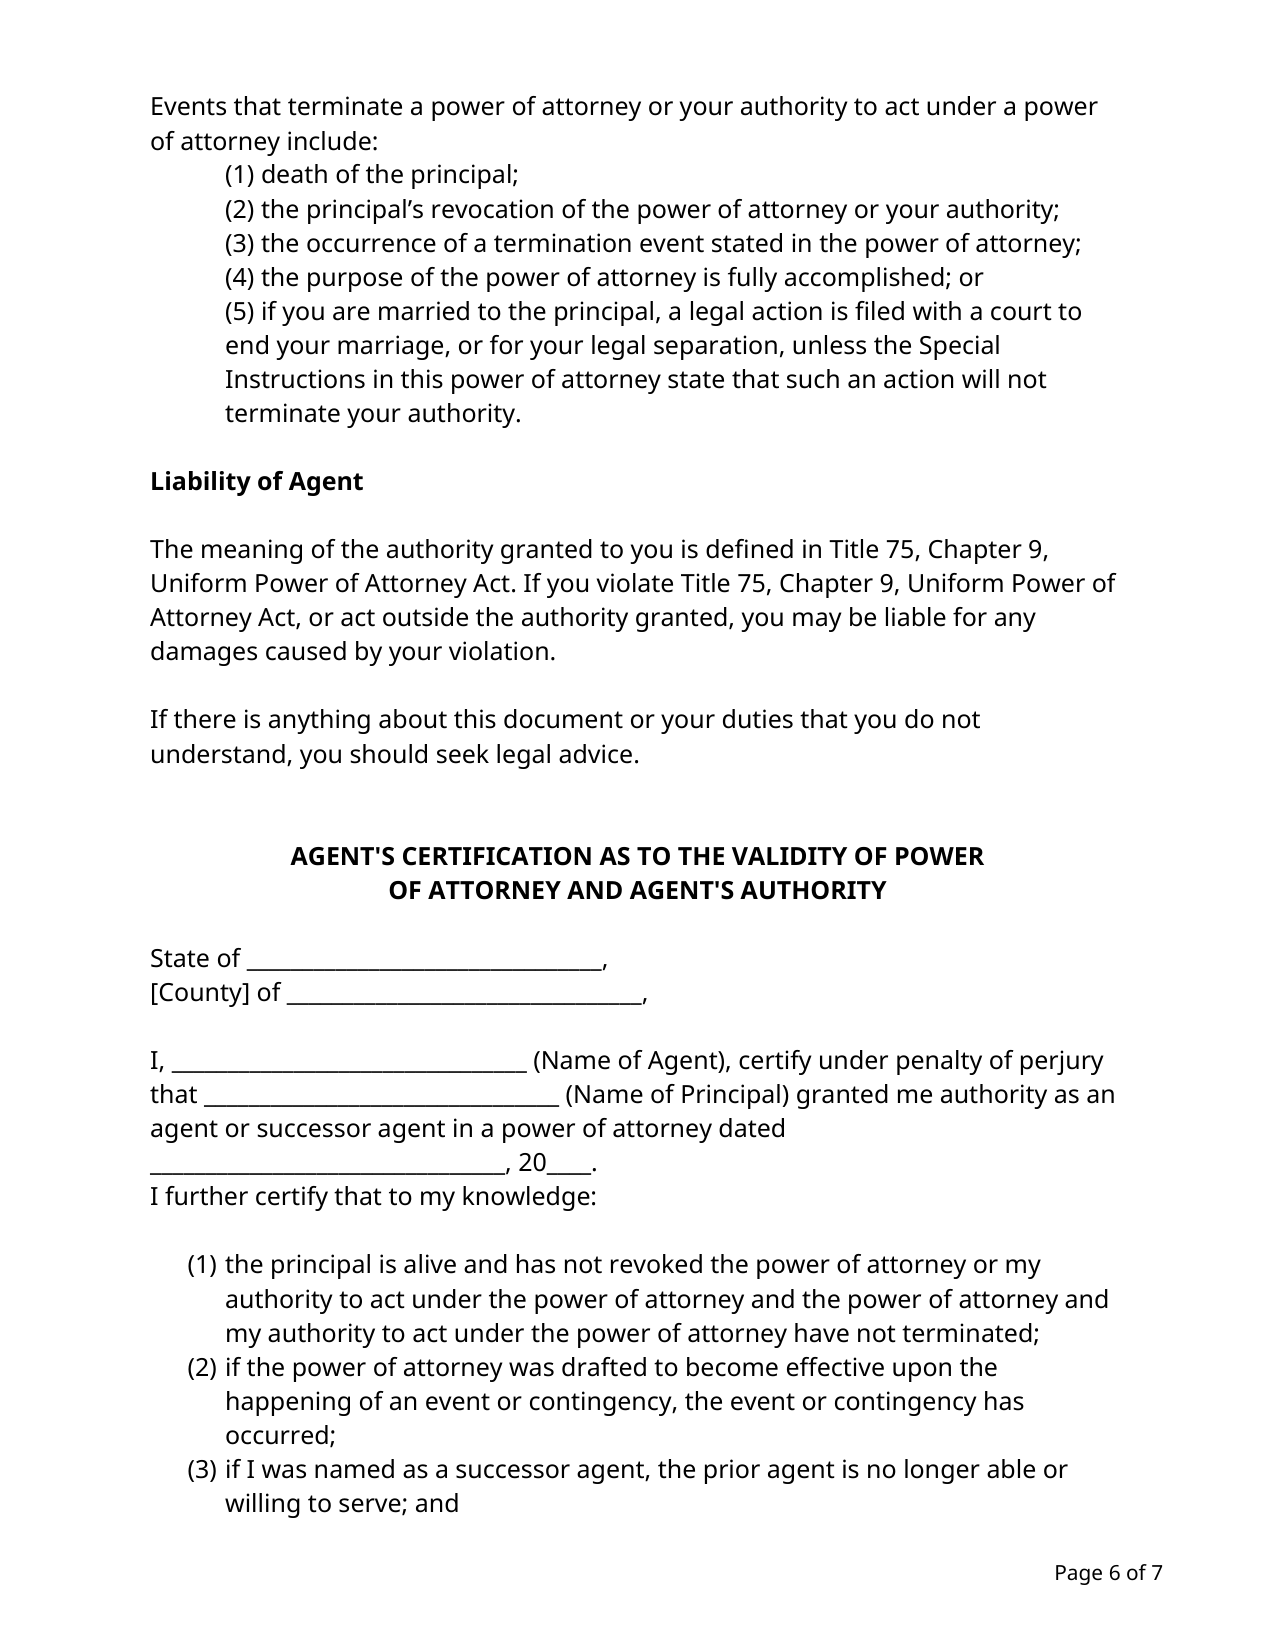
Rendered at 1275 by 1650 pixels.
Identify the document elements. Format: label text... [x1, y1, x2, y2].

text (1) death of the principal; [150, 157, 1125, 191]
text I further certify that to my knowledge: [150, 1179, 1125, 1213]
text The meaning of the authority granted to you is defined in Title 75, Chapter 9, Uniform Power of Attorney Act. If you violate Title 75, Chapter 9, Uniform Power of Attorney Act, or act outside the authority granted, you may be liable for any damages caused by your violation. [150, 532, 1125, 668]
list if the power of attorney was drafted to become effective upon the happening of an event or contingency, the event or contingency has occurred; [187, 1349, 1125, 1452]
text OF ATTORNEY AND AGENT'S AUTHORITY [150, 872, 1125, 907]
text (2) the principal’s revocation of the power of attorney or your authority; [150, 191, 1125, 225]
text State of ________________________________, [150, 941, 1125, 975]
text [County] of ________________________________, [150, 975, 1125, 1009]
text AGENT'S CERTIFICATION AS TO THE VALIDITY OF POWER [150, 838, 1125, 872]
text If there is anything about this document or your duties that you do not understand, you should seek legal advice. [150, 702, 1125, 770]
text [150, 89, 1125, 157]
text Liability of Agent [150, 464, 1125, 498]
list the principal is alive and has not revoked the power of attorney or my authority to act under the power of attorney and the power of attorney and my authority to act under the power of attorney have not terminated; [187, 1247, 1125, 1349]
text I, ________________________________ (Name of Agent), certify under penalty of perjury that ________________________________ (Name of Principal) granted me authority as an agent or successor agent in a power of attorney dated ________________________________, 20____. [150, 1043, 1125, 1179]
text (4) the purpose of the power of attorney is fully accomplished; or [150, 259, 1125, 293]
text (3) the occurrence of a termination event stated in the power of attorney; [150, 225, 1125, 259]
text (5) if you are married to the principal, a legal action is filed with a court to end your marriage, or for your legal separation, unless the Special Instructions in this power of attorney state that such an action will not terminate your authority. [225, 293, 1125, 430]
list if I was named as a successor agent, the prior agent is no longer able or willing to serve; and [187, 1452, 1125, 1520]
